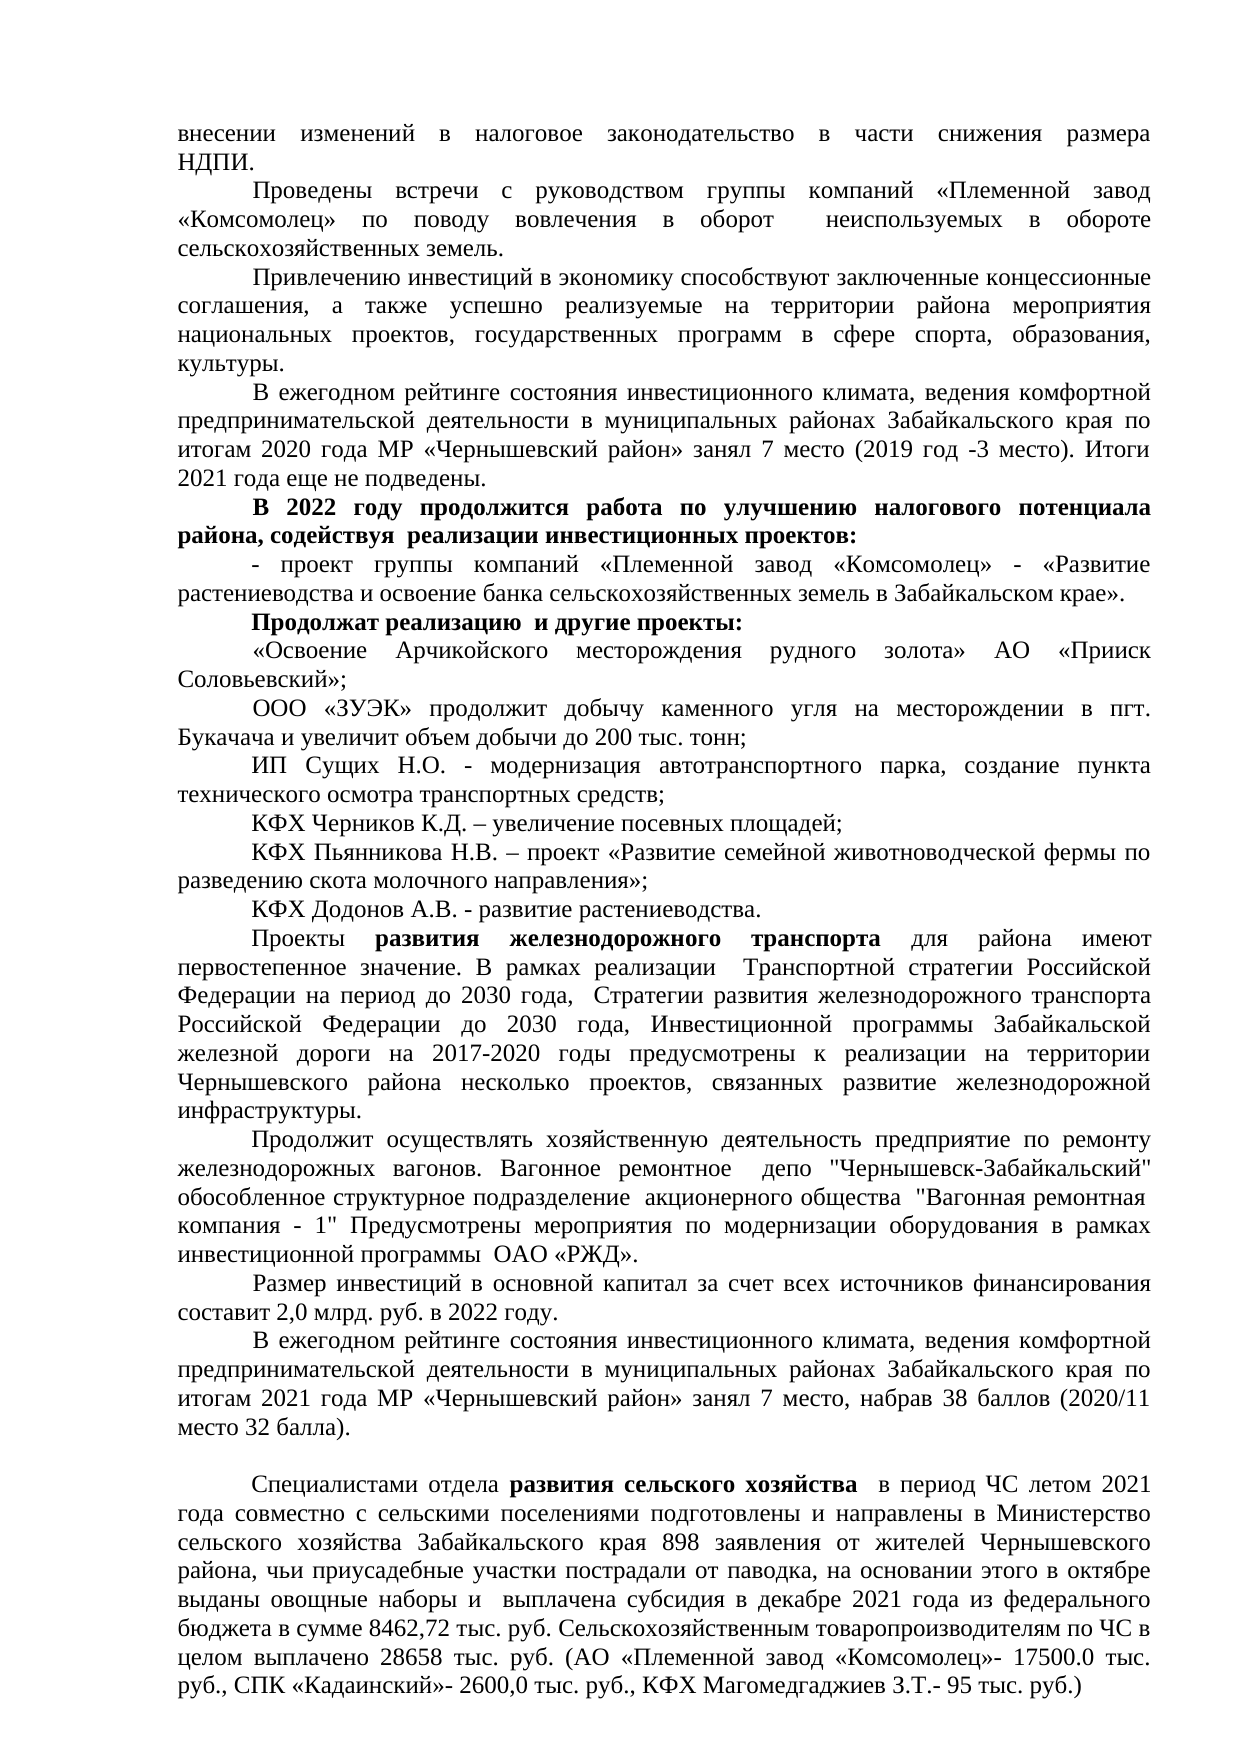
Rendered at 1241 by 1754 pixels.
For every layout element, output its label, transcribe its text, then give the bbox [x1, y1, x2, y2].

text «Освоение Арчикойского месторождения рудного золота» АО «Прииск Соловьевский»; [177, 636, 1152, 693]
text - проект группы компаний «Племенной завод «Комсомолец» - «Развитие растениеводства и освоение банка сельскохозяйственных земель в Забайкальском крае». [177, 549, 1152, 607]
text КФХ Пьянникова Н.В. – проект «Развитие семейной животноводческой фермы по разведению скота молочного направления»; [177, 837, 1152, 894]
text КФХ Черников К.Д. – увеличение посевных площадей; [177, 808, 1152, 837]
text Привлечению инвестиций в экономику способствуют заключенные концессионные соглашения, а также успешно реализуемые на территории района мероприятия национальных проектов, государственных программ в сфере спорта, образования, культуры. [177, 262, 1152, 377]
text Продолжат реализацию и другие проекты: [177, 607, 1152, 636]
text Размер инвестиций в основной капитал за счет всех источников финансирования составит 2,0 млрд. руб. в 2022 году. [177, 1268, 1152, 1326]
text В ежегодном рейтинге состояния инвестиционного климата, ведения комфортной предпринимательской деятельности в муниципальных районах Забайкальского края по итогам 2021 года МР «Чернышевский район» занял 7 место, набрав 38 баллов (2020/11 место 32 балла). [177, 1326, 1152, 1441]
text В ежегодном рейтинге состояния инвестиционного климата, ведения комфортной предпринимательской деятельности в муниципальных районах Забайкальского края по итогам 2020 года МР «Чернышевский район» занял 7 место (2019 год -3 место). Итоги 2021 года еще не подведены. [177, 377, 1152, 492]
text ИП Сущих Н.О. - модернизация автотранспортного парка, создание пункта технического осмотра транспортных средств; [177, 751, 1152, 808]
text Проведены встречи с руководством группы компаний «Племенной завод «Комсомолец» по поводу вовлечения в оборот неиспользуемых в обороте сельскохозяйственных земель. [177, 176, 1152, 262]
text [177, 118, 1152, 176]
text В 2022 году продолжится работа по улучшению налогового потенциала района, содействуя реализации инвестиционных проектов: [177, 492, 1152, 549]
text Проекты развития железнодорожного транспорта для района имеют первостепенное значение. В рамках реализации Транспортной стратегии Российской Федерации на период до 2030 года, Стратегии развития железнодорожного транспорта Российской Федерации до 2030 года, Инвестиционной программы Забайкальской железной дороги на 2017-2020 годы предусмотрены к реализации на территории Чернышевского района несколько проектов, связанных развитие железнодорожной инфраструктуры. [177, 923, 1152, 1124]
text Специалистами отдела развития сельского хозяйства в период ЧС летом 2021 года совместно с сельскими поселениями подготовлены и направлены в Министерство сельского хозяйства Забайкальского края 898 заявления от жителей Чернышевского района, чьи приусадебные участки пострадали от паводка, на основании этого в октябре выданы овощные наборы и выплачена субсидия в декабре 2021 года из федерального бюджета в сумме 8462,72 тыс. руб. Сельскохозяйственным товаропроизводителям по ЧС в целом выплачено 28658 тыс. руб. (АО «Племенной завод «Комсомолец»- 17500.0 тыс. руб., СПК «Кадаинский»- 2600,0 тыс. руб., КФХ Магомедгаджиев З.Т.- 95 тыс. руб.) [177, 1469, 1152, 1699]
text Продолжит осуществлять хозяйственную деятельность предприятие по ремонту железнодорожных вагонов. Вагонное ремонтное депо "Чернышевск-Забайкальский" обособленное структурное подразделение акционерного общества "Вагонная ремонтная компания - 1" Предусмотрены мероприятия по модернизации оборудования в рамках инвестиционной программы ОАО «РЖД». [177, 1124, 1152, 1268]
text ООО «ЗУЭК» продолжит добычу каменного угля на месторождении в пгт. Букачача и увеличит объем добычи до 200 тыс. тонн; [177, 693, 1152, 751]
text КФХ Додонов А.В. - развитие растениеводства. [177, 894, 1152, 923]
